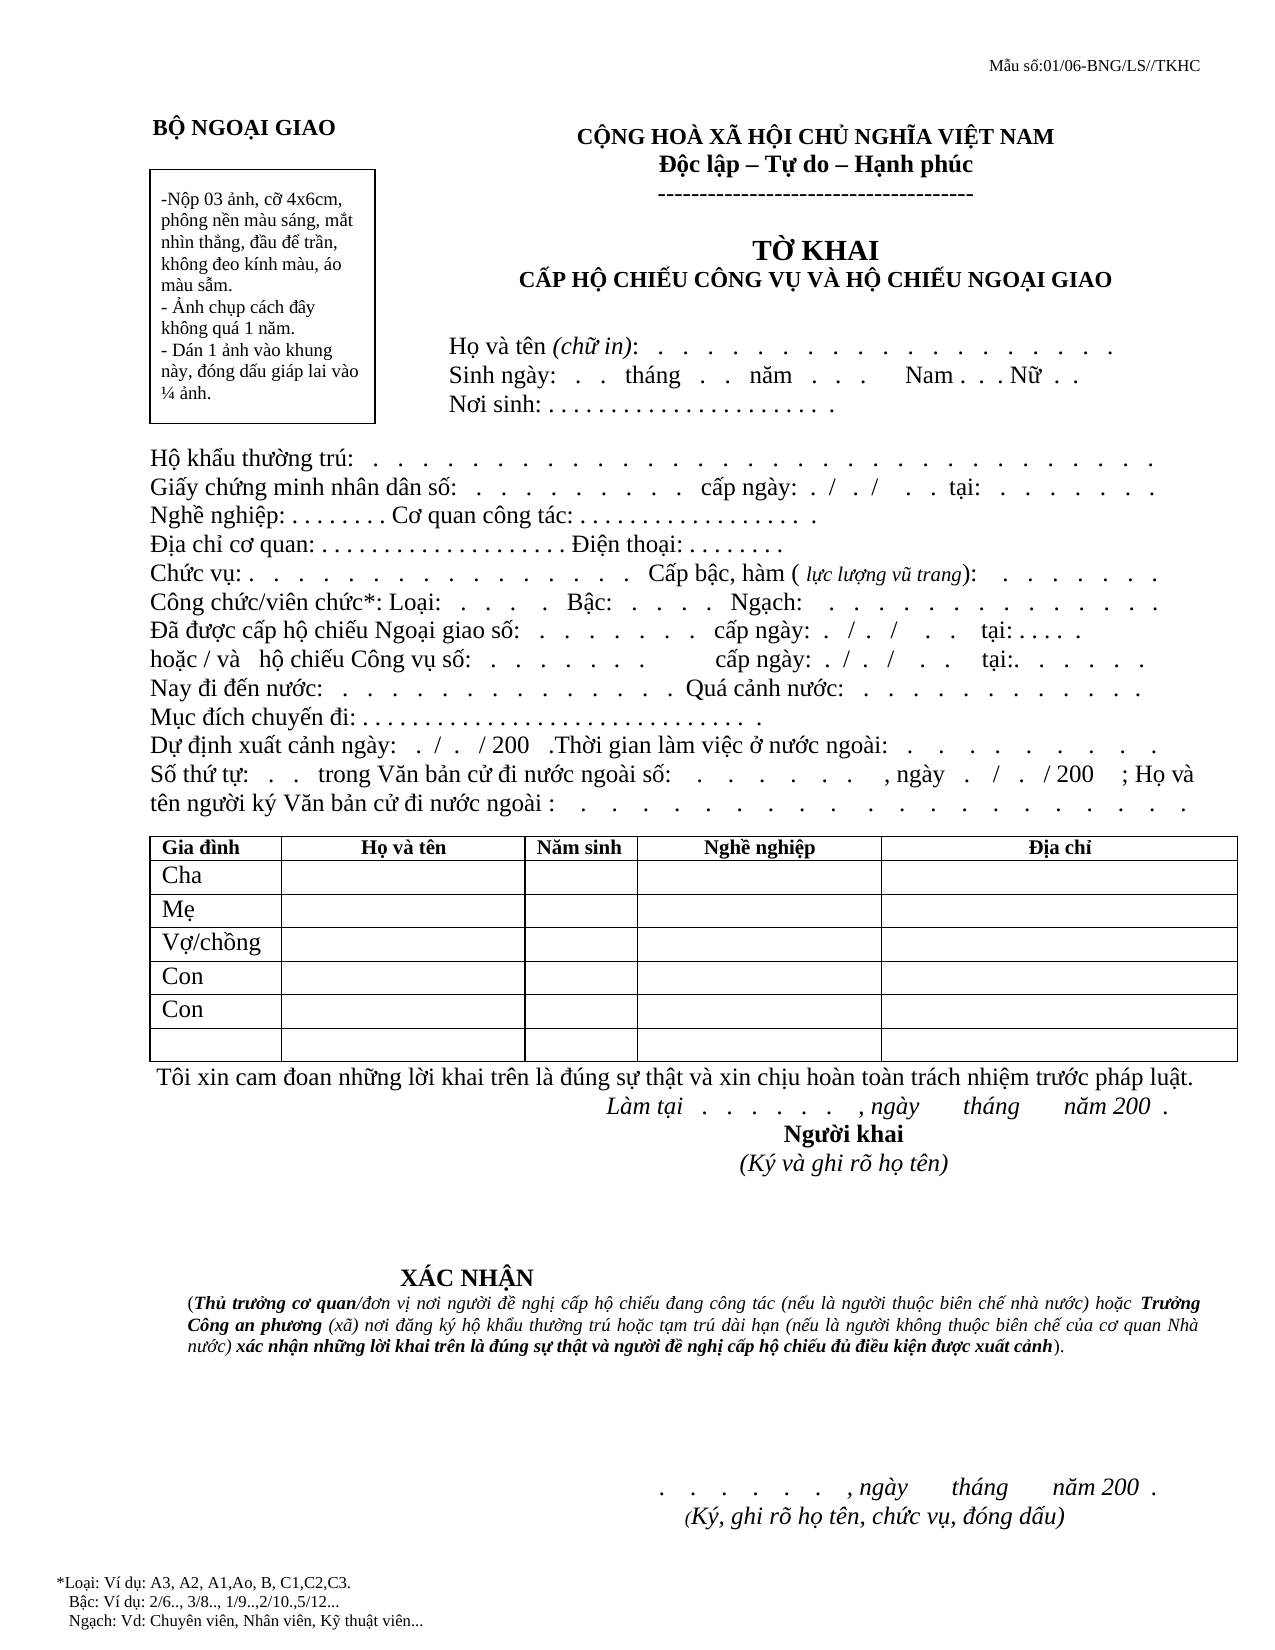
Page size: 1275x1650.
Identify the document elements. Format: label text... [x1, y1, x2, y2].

text Dự định xuất cảnh ngày: . / . / 200 .Thời gian làm việc ở nước ngoài: . . . . . . . . . [150, 730, 1250, 759]
text Chức vụ: . . . . . . . . . . . . . . . . Cấp bậc, hàm ( lực lượng vũ trang): . . . . . . . [150, 558, 1250, 587]
table_cell Vợ/chồng [151, 928, 281, 961]
table_header Nghề nghiệp [638, 837, 881, 860]
table_cell [282, 1029, 524, 1061]
text Mẫu số:01/06-BNG/LS//TKHC [46, 56, 1200, 75]
text Giấy chứng minh nhân dân số: . . . . . . . . . cấp ngày: . / . / . . tại: . . . . . . . [150, 472, 1250, 500]
table_cell [882, 1029, 1237, 1061]
table_cell [638, 1029, 881, 1061]
subtitle Người khai [437, 1120, 1250, 1148]
text (Ký và ghi rõ họ tên) [437, 1148, 1250, 1177]
list Họ và tên (chữ in): . . . . . . . . . . . . . . . . . . . [449, 331, 1250, 360]
table_cell [282, 995, 524, 1027]
table_cell [638, 962, 881, 994]
table_cell [151, 1029, 281, 1061]
text Ngạch: Vd: Chuyên viên, Nhân viên, Kỹ thuật viên... [68, 1611, 1250, 1630]
table_cell [882, 861, 1237, 893]
text Tôi xin cam đoan những lời khai trên là đúng sự thật và xin chịu hoàn toàn trách nhiệm trước pháp luật. [100, 1062, 1250, 1091]
text Số thứ tự: . . trong Văn bản cử đi nước ngoài số: . . . . . . , ngày . / . / 200 ; Họ và tên người ký Văn bản cử đi nước ngoài : . . . . . . . . . . . . . . . . . . . . [150, 759, 1195, 817]
text (Thủ trưởng cơ quan/đơn vị nơi người đề nghị cấp hộ chiếu đang công tác (nếu là người thuộc biên chế nhà nước) hoặc Trưởng Công an phương (xã) nơi đăng ký hộ khẩu thường trú hoặc tạm trú dài hạn (nếu là người không thuộc biên chế của cơ quan Nhà nước) xác nhận những lời khai trên là đúng sự thật và người đề nghị cấp hộ chiếu đủ điều kiện được xuất cảnh). [187, 1292, 1200, 1357]
table_cell [638, 895, 881, 927]
table_cell [282, 895, 524, 927]
text . . . . . . , ngày tháng năm 200 . [659, 1472, 1250, 1501]
table_cell [638, 861, 881, 893]
title TỜ KHAI [517, 233, 1115, 267]
table_cell [882, 928, 1237, 961]
table_header Năm sinh [526, 837, 637, 860]
table_cell [882, 962, 1237, 994]
text Làm tại . . . . . . , ngày tháng năm 200 . [525, 1091, 1250, 1120]
subtitle XÁC NHẬN [400, 1263, 1250, 1292]
text Địa chỉ cơ quan: . . . . . . . . . . . . . . . . . . . . Điện thoại: . . . . . . . . [150, 529, 1250, 558]
table_header Họ và tên [282, 837, 524, 860]
table_cell [282, 861, 524, 893]
text Hộ khẩu thường trú: . . . . . . . . . . . . . . . . . . . . . . . . . . . . . . . . [150, 443, 1250, 472]
text Công chức/viên chức*: Loại: . . . . Bậc: . . . . Ngạch: . . . . . . . . . . . . . . [150, 587, 1250, 615]
table_cell [526, 995, 637, 1027]
text *Loại: Ví dụ: A3, A2, A1,Ao, B, C1,C2,C3. Bậc: Ví dụ: 2/6.., 3/8.., 1/9..,2/10.,5/12... [56, 1573, 353, 1611]
table_cell Mẹ [151, 895, 281, 927]
table_cell Con [151, 995, 281, 1027]
table_cell [282, 928, 524, 961]
table_header Gia đình [151, 837, 281, 860]
text Nghề nghiệp: . . . . . . . . Cơ quan công tác: . . . . . . . . . . . . . . . . . . . [150, 500, 1250, 529]
table_cell [282, 962, 524, 994]
text -------------------------------------- [517, 178, 1115, 207]
table_cell [638, 995, 881, 1027]
text BỘ NGOẠI GIAO [152, 113, 340, 140]
table_cell [526, 962, 637, 994]
text CỘNG HOÀ XÃ HỘI CHỦ NGHĨA VIỆT NAM [517, 123, 1115, 149]
text hoặc / và hộ chiếu Công vụ số: . . . . . . . cấp ngày: . / . / . . tại:. . . . . . [150, 644, 1250, 673]
text Mục đích chuyến đi: . . . . . . . . . . . . . . . . . . . . . . . . . . . . . . . . [150, 702, 1250, 730]
table_header Địa chỉ [882, 837, 1237, 860]
table_cell [526, 861, 637, 893]
table_cell [526, 1029, 637, 1061]
text Đã được cấp hộ chiếu Ngoại giao số: . . . . . . . cấp ngày: . / . / . . tại: . . . . . [150, 615, 1250, 644]
table_cell [882, 995, 1237, 1027]
text CẤP HỘ CHIẾU CÔNG VỤ VÀ HỘ CHIẾU NGOẠI GIAO [517, 267, 1115, 293]
table_cell [882, 895, 1237, 927]
text Nay đi đến nước: . . . . . . . . . . . . . . Quá cảnh nước: . . . . . . . . . . . . [150, 673, 1250, 702]
table_cell [526, 928, 637, 961]
table_cell [638, 928, 881, 961]
subtitle Độc lập – Tự do – Hạnh phúc [517, 149, 1115, 178]
table_cell Cha [151, 861, 281, 893]
table_cell Con [151, 962, 281, 994]
table_cell [526, 895, 637, 927]
text Sinh ngày: . . tháng . . năm . . . Nam . . . Nữ . . Nơi sinh: . . . . . . . . . . . . . . . . . . . . . . . [449, 360, 1116, 417]
text (Ký, ghi rõ họ tên, chức vụ, đóng dấu) [684, 1501, 1250, 1530]
